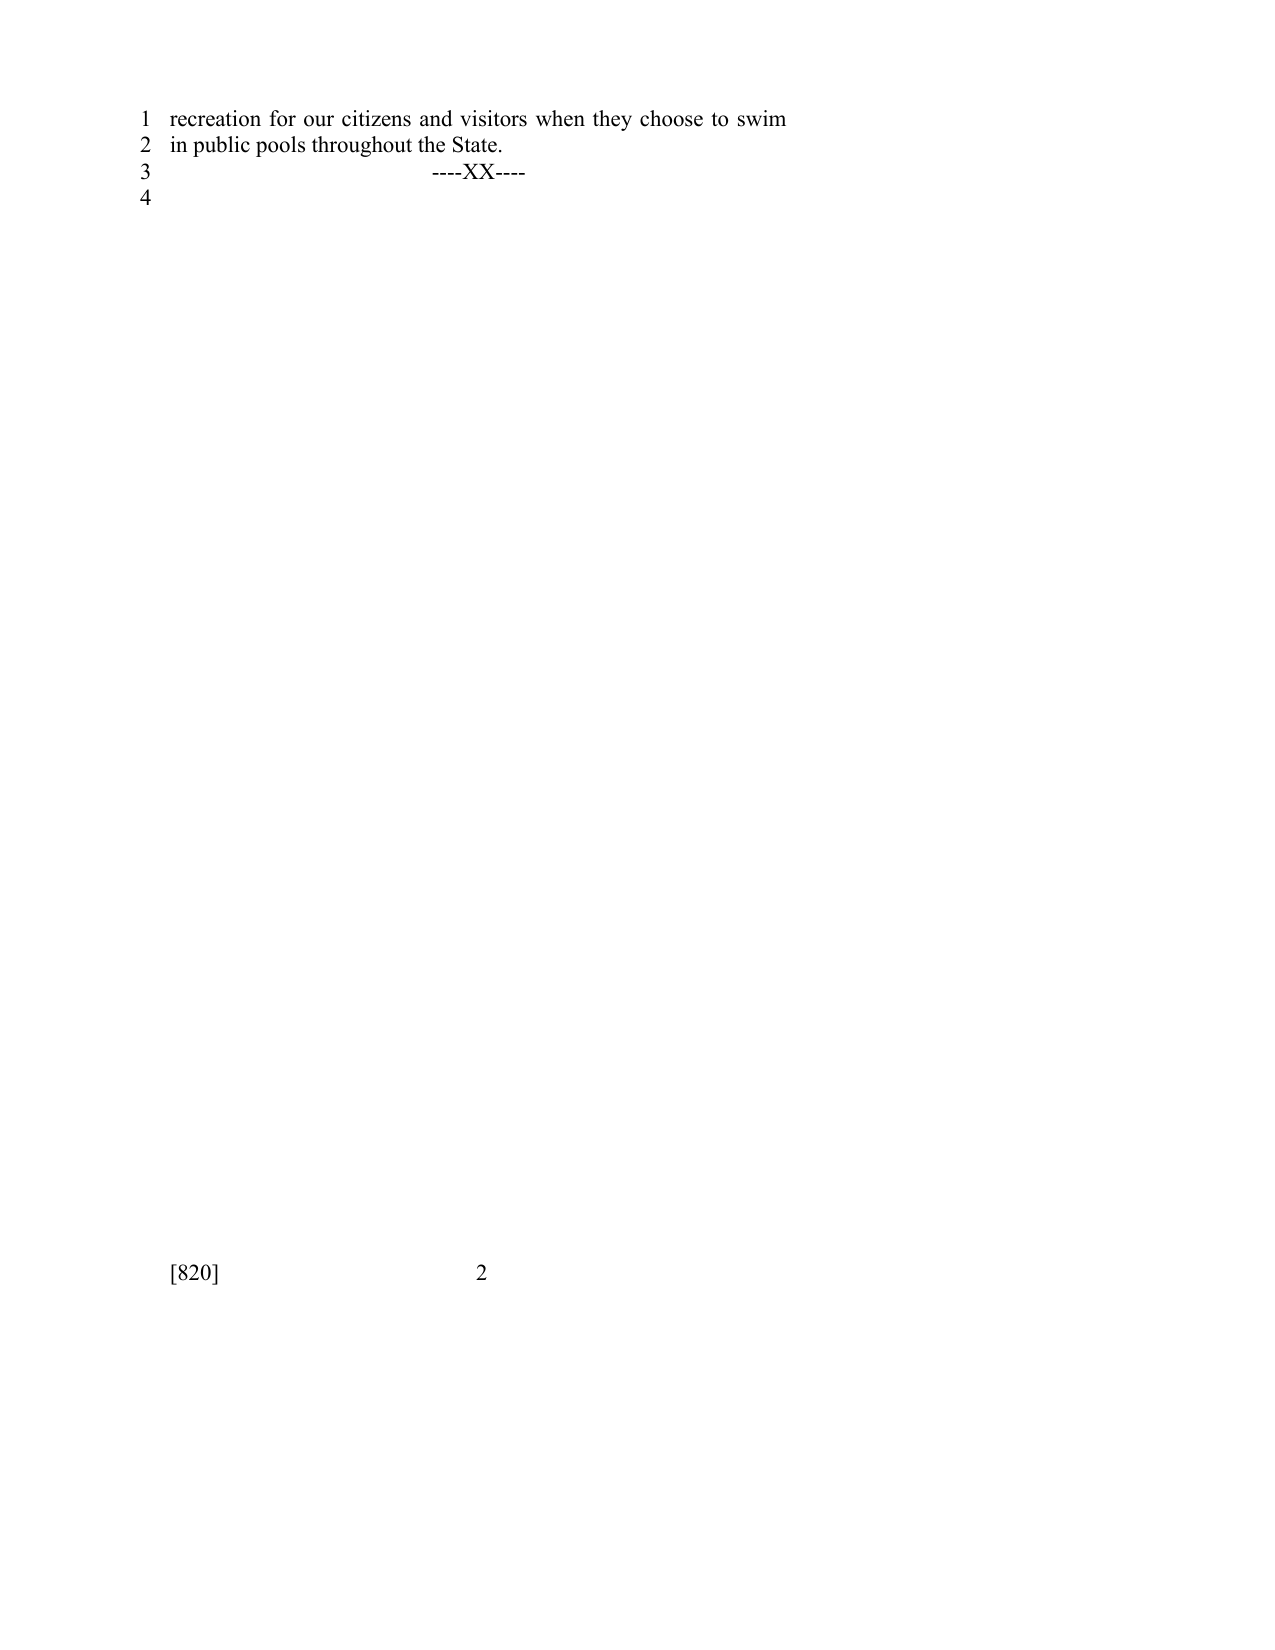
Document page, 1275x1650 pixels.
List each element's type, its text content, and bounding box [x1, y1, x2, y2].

text ----XX---- [169, 158, 787, 184]
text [169, 105, 787, 158]
